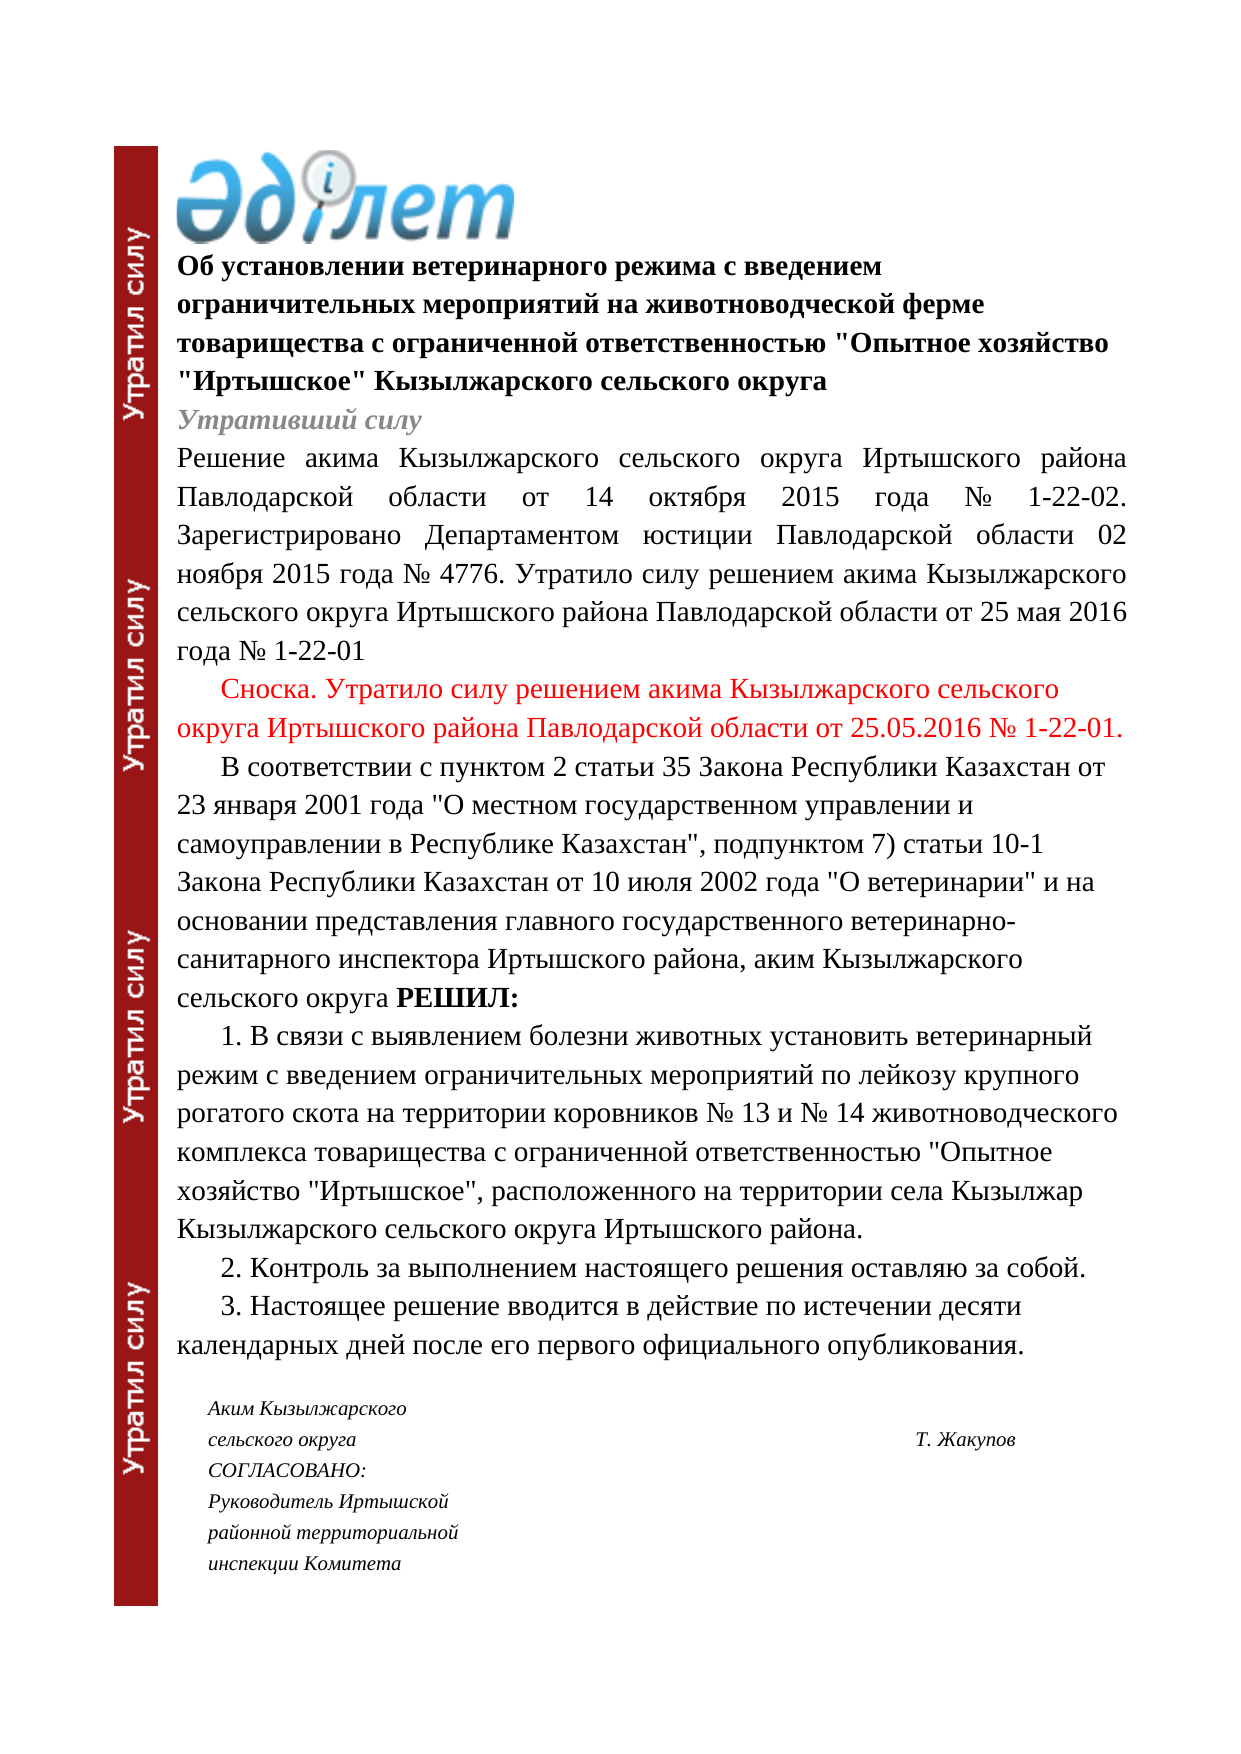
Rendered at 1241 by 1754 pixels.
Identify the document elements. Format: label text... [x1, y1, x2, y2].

picture [114, 435, 158, 440]
table_cell СОГЛАСОВАНО: [101, 1456, 1240, 1487]
table_cell сельского округа [101, 1425, 913, 1456]
text Утративший силу [112, 402, 1128, 435]
text Решение акима Кызылжарского сельского округа Иртышского района Павлодарской области от 14 октября 2015 года № 1-22-02. Зарегистрировано Департаментом юстиции Павлодарской области 02 ноября 2015 года № 4776. Утратило силу решением акима Кызылжарского сельского округа Иртышского района Павлодарской области от 25 мая 2016 года № 1-22-01 [112, 440, 1128, 667]
picture [176, 150, 515, 244]
picture [114, 397, 158, 402]
table_cell Т. Жакупов [914, 1425, 1240, 1456]
table_cell районной территориальной [101, 1519, 1240, 1549]
table_header Аким Кызылжарского [101, 1394, 1240, 1425]
picture [114, 1581, 158, 1606]
text Об установлении ветеринарного режима с введением ограничительных мероприятий на животноводческой ферме товарищества с ограниченной ответственностью "Опытное хозяйство "Иртышское" Кызылжарского сельского округа [112, 248, 1128, 397]
table_cell Руководитель Иртышской [101, 1488, 1240, 1518]
table_cell инспекции Комитета [101, 1550, 1240, 1581]
picture [114, 146, 158, 248]
picture [114, 667, 158, 672]
text Сноска. Утратило силу решением акима Кызылжарского сельского округа Иртышского района Павлодарской области от 25.05.2016 № 1-22-01. В соответствии с пунктом 2 статьи 35 Закона Республики Казахстан от 23 января 2001 года "О местном государственном управлении и самоуправлении в Республике Казахстан", подпунктом 7) статьи 10-1 Закона Республики Казахстан от 10 июля 2002 года "О ветеринарии" и на основании представления главного государственного ветеринарно-санитарного инспектора Иртышского района, аким Кызылжарского сельского округа РЕШИЛ: 1. В связи с выявлением болезни животных установить ветеринарный режим с введением ограничительных мероприятий по лейкозу крупного рогатого скота на территории коровников № 13 и № 14 животноводческого комплекса товарищества с ограниченной ответственностью "Опытное хозяйство "Иртышское", расположенного на территории села Кызылжар Кызылжарского сельского округа Иртышского района. 2. Контроль за выполнением настоящего решения оставляю за собой. 3. Настоящее решение вводится в действие по истечении десяти календарных дней после его первого официального опубликования. [112, 672, 1128, 1391]
